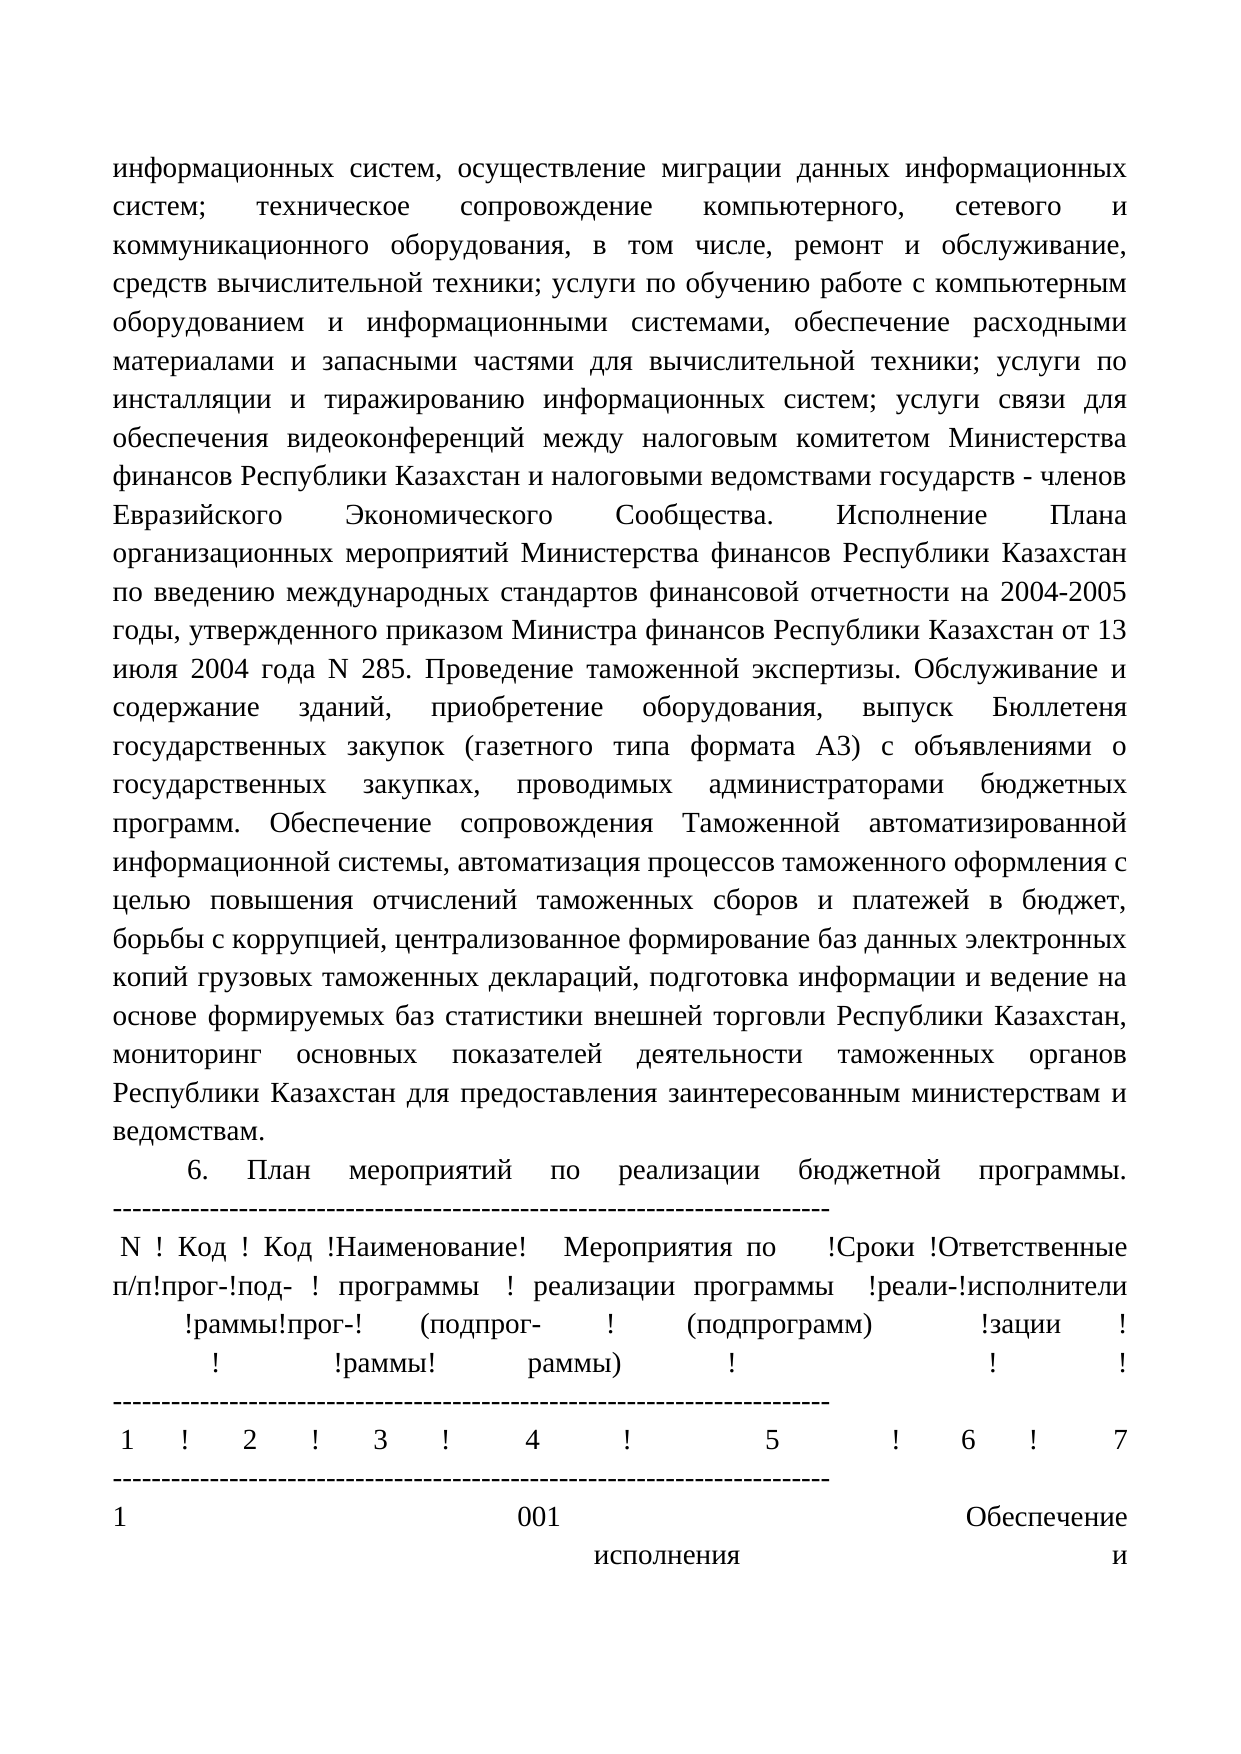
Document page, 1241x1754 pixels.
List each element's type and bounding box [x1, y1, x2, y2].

text [112, 150, 1128, 1571]
